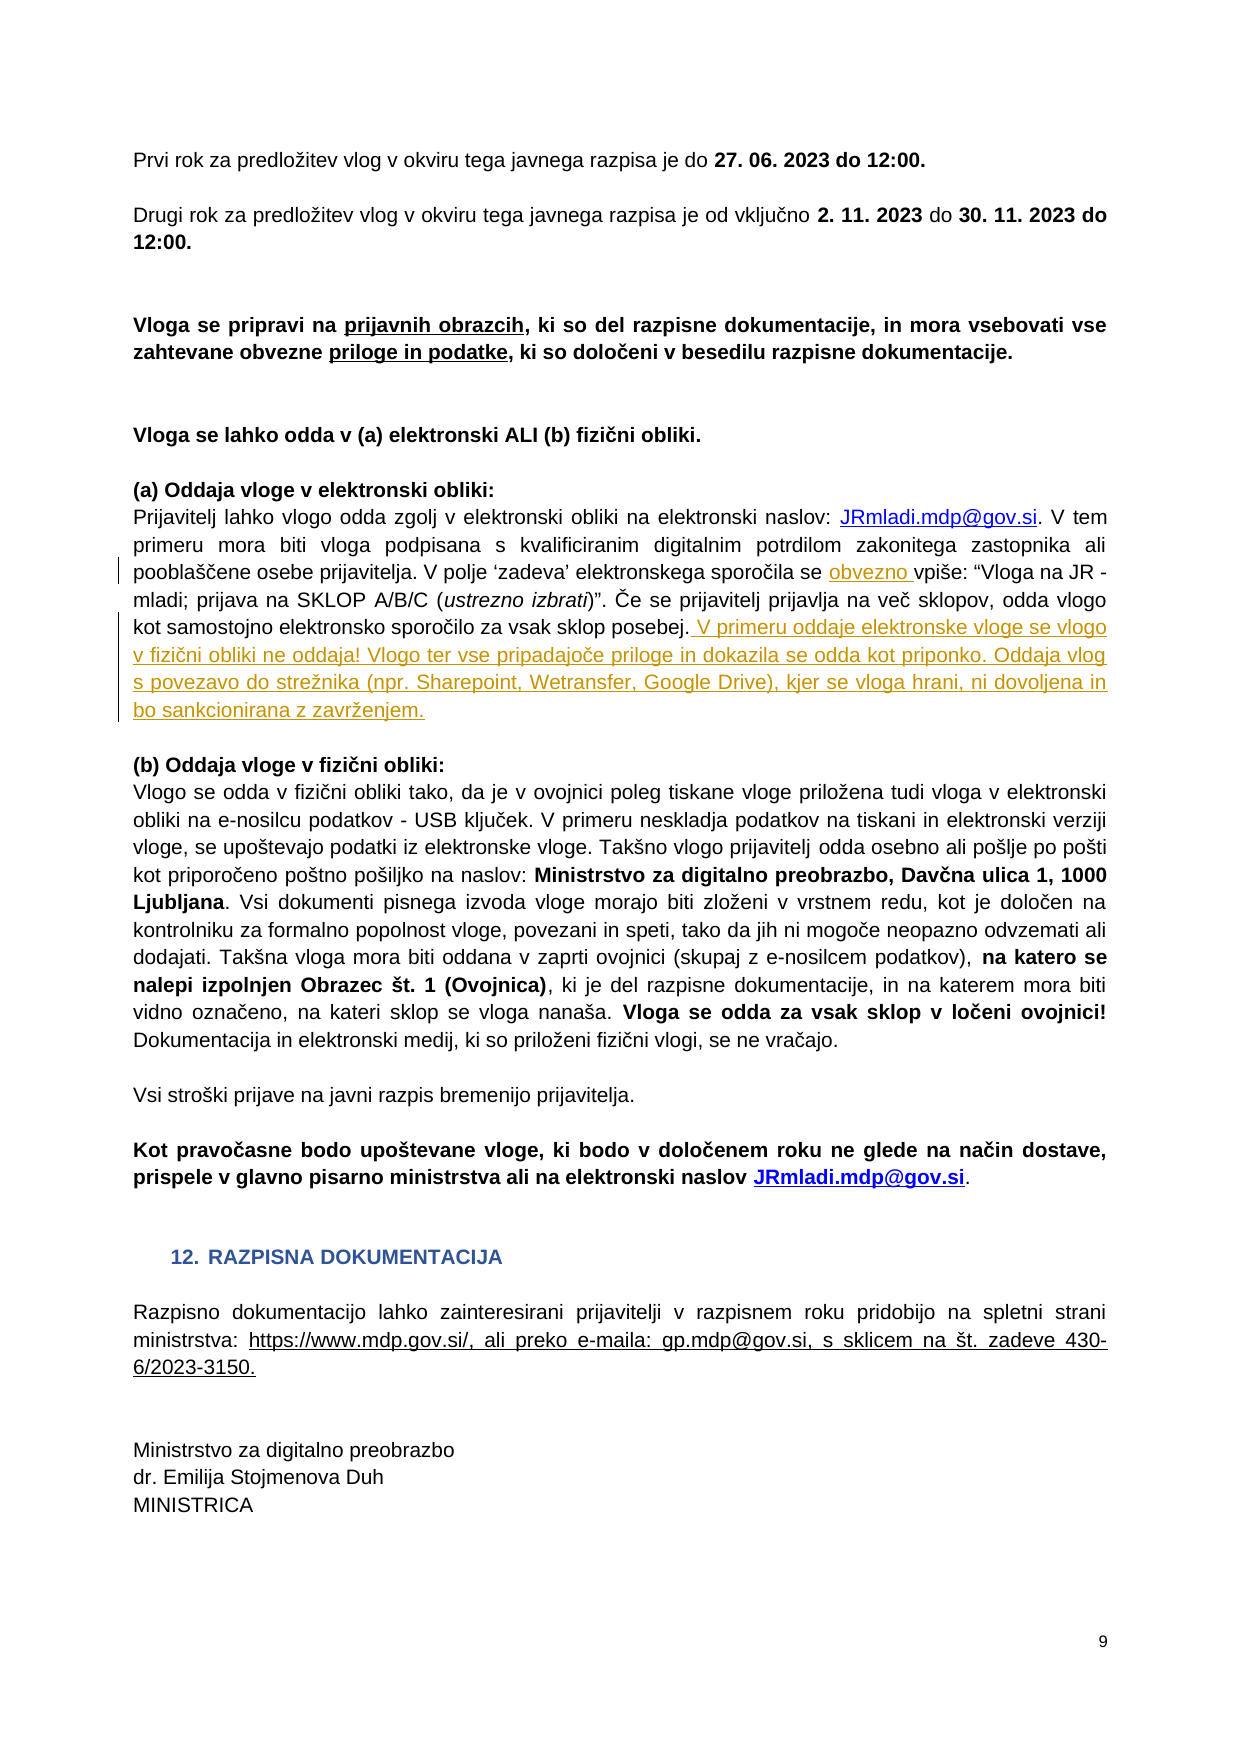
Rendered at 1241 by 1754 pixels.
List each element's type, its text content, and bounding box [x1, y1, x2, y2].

text Vloga se lahko odda v (a) elektronski ALI (b) fizični obliki. [133, 423, 1107, 447]
text Prijavitelj lahko vlogo odda zgolj v elektronski obliki na elektronski naslov: JRmladi.mdp@gov.si. V tem primeru mora biti vloga podpisana s kvalificiranim digitalnim potrdilom zakonitega zastopnika ali pooblaščene osebe prijavitelja. V polje ‘zadeva’ elektronskega sporočila se vpiše: “Vloga na JR - mladi; prijava na SKLOP A/B/C (ustrezno izbrati)”. Če se prijavitelj prijavlja na več sklopov, odda vlogo kot samostojno elektronsko sporočilo za vsak sklop posebej. [133, 692, 1107, 722]
subtitle RAZPISNA DOKUMENTACIJA [170, 1245, 1107, 1269]
text Kot pravočasne bodo upoštevane vloge, ki bodo v določenem roku ne glede na način dostave, prispele v glavno pisarno ministrstva ali na elektronski naslov JRmladi.mdp@gov.si. [133, 1138, 1107, 1189]
text Prvi rok za predložitev vlog v okviru tega javnega razpisa je do 27. 06. 2023 do 12:00. [133, 148, 1107, 172]
text dr. Emilija Stojmenova Duh [133, 1465, 1107, 1489]
text MINISTRICA [133, 1493, 1107, 1517]
text Vlogo se odda v fizični obliki tako, da je v ovojnici poleg tiskane vloge priložena tudi vloga v elektronski obliki na e-nosilcu podatkov - USB ključek. V primeru neskladja podatkov na tiskani in elektronski verziji vloge, se upoštevajo podatki iz elektronske vloge. Takšno vlogo prijavitelj odda osebno ali pošlje po pošti kot priporočeno poštno pošiljko na naslov: Ministrstvo za digitalno preobrazbo, Davčna ulica 1, 1000 Ljubljana. Vsi dokumenti pisnega izvoda vloge morajo biti zloženi v vrstnem redu, kot je določen na kontrolniku za formalno popolnost vloge, povezani in speti, tako da jih ni mogoče neopazno odvzemati ali dodajati. Takšna vloga mora biti oddana v zaprti ovojnici (skupaj z e-nosilcem podatkov), na katero se nalepi izpolnjen Obrazec št. 1 (Ovojnica), ki je del razpisne dokumentacije, in na katerem mora biti vidno označeno, na kateri sklop se vloga nanaša. Vloga se odda za vsak sklop v ločeni ovojnici! Dokumentacija in elektronski medij, ki so priloženi fizični vlogi, se ne vračajo. [133, 780, 1107, 1052]
text (b) Oddaja vloge v fizični obliki: [133, 753, 1107, 777]
text Drugi rok za predložitev vlog v okviru tega javnega razpisa je od vključno 2. 11. 2023 do 30. 11. 2023 do 12:00. [133, 203, 1107, 254]
text Vsi stroški prijave na javni razpis bremenijo prijavitelja. [133, 1083, 1107, 1107]
list (a) Oddaja vloge v elektronski obliki: [133, 478, 1107, 502]
text Vloga se pripravi na prijavnih obrazcih, ki so del razpisne dokumentacije, in mora vsebovati vse zahtevane obvezne priloge in podatke, ki so določeni v besedilu razpisne dokumentacije. [133, 313, 1107, 364]
text Prijavitelj lahko vlogo odda zgolj v elektronski obliki na elektronski naslov: JRmladi.mdp@gov.si. V tem primeru mora biti vloga podpisana s kvalificiranim digitalnim potrdilom zakonitega zastopnika ali pooblaščene osebe prijavitelja. V polje ‘zadeva’ elektronskega sporočila se vpiše: “Vloga na JR - mladi; prijava na SKLOP A/B/C (ustrezno izbrati)”. Če se prijavitelj prijavlja na več sklopov, odda vlogo kot samostojno elektronsko sporočilo za vsak sklop posebej. [133, 505, 1107, 664]
text Ministrstvo za digitalno preobrazbo [133, 1438, 1107, 1462]
text Razpisno dokumentacijo lahko zainteresirani prijavitelji v razpisnem roku pridobijo na spletni strani ministrstva: https://www.mdp.gov.si/, ali preko e-maila: gp.mdp@gov.si, s sklicem na št. zadeve 430-6/2023-3150. [133, 1300, 1107, 1379]
